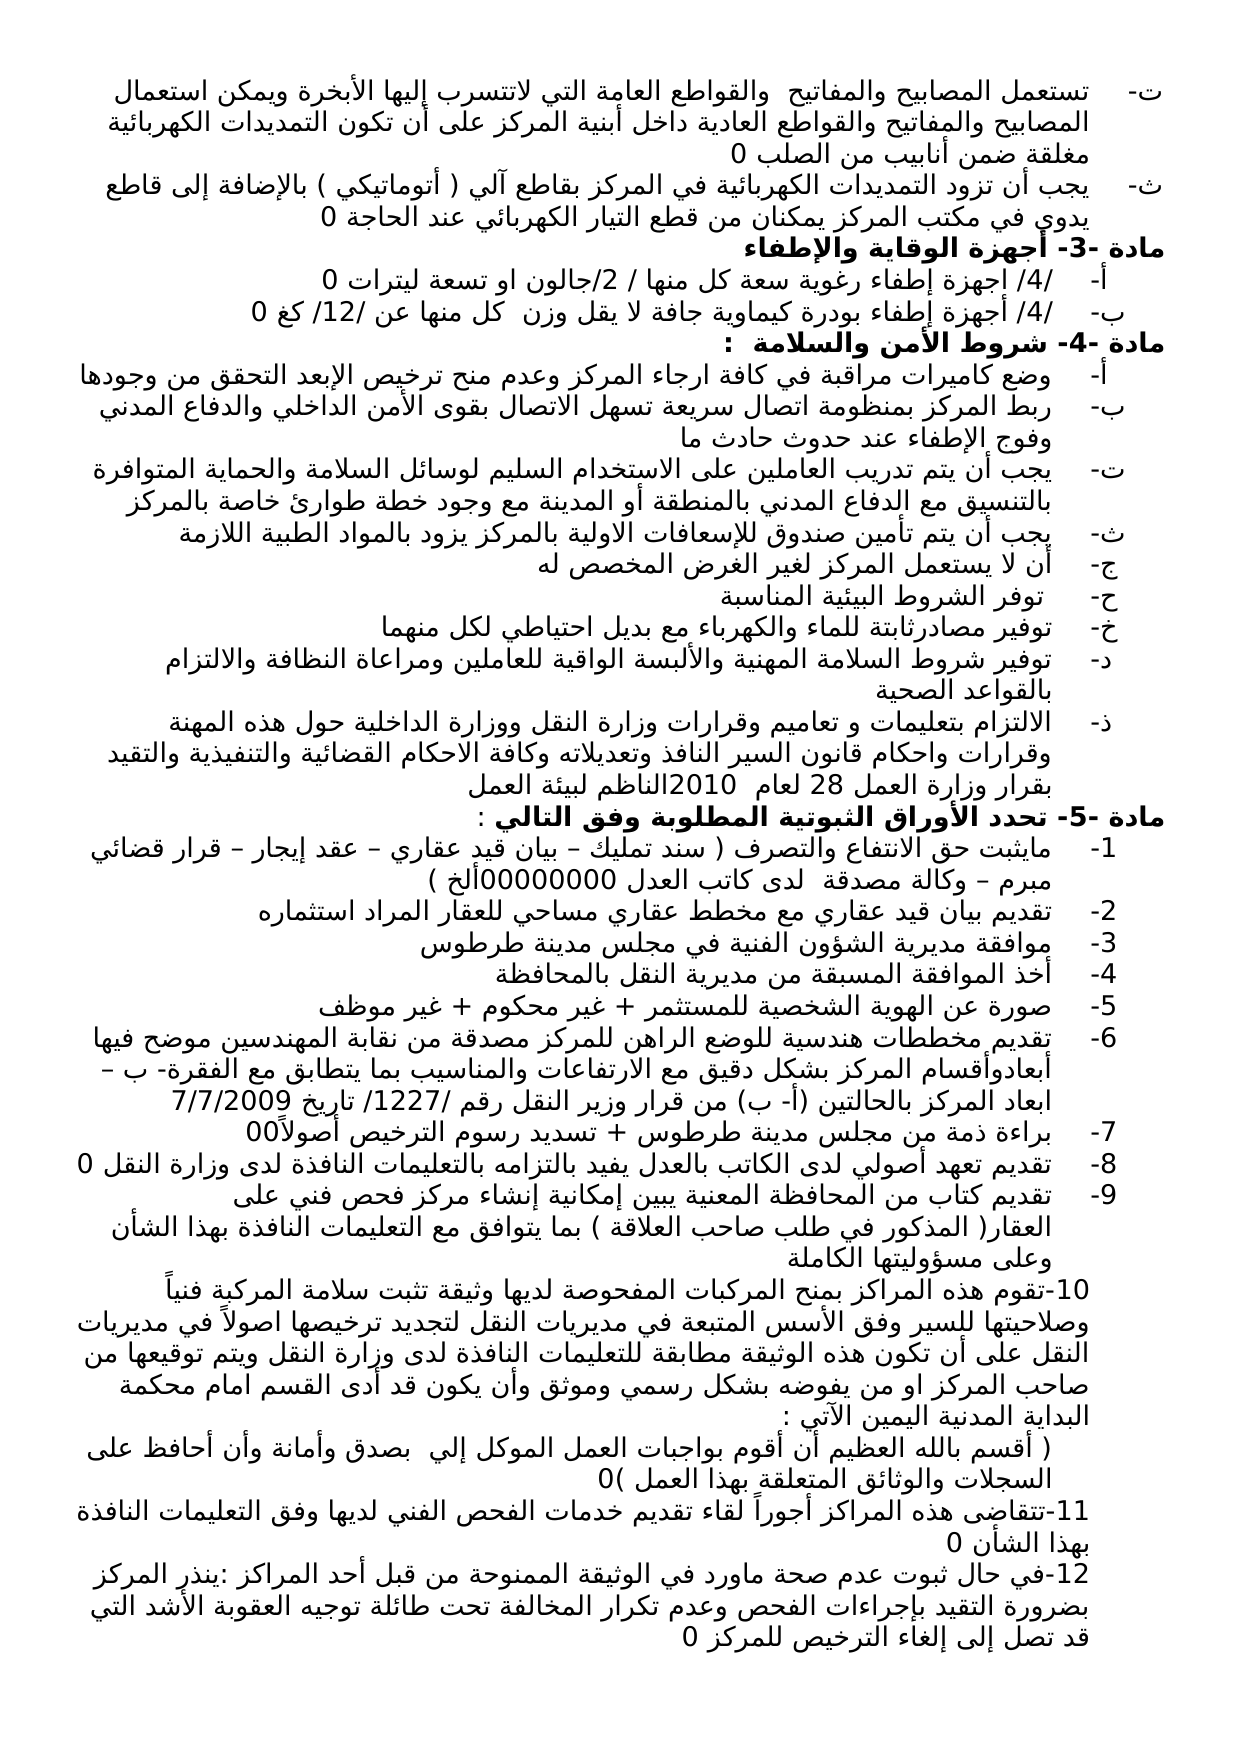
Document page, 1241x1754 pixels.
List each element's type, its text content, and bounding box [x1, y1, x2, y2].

list يجب أن تزود التمديدات الكهربائية في المركز بقاطع آلي ( أتوماتيكي ) بالإضافة إلى قاطع يدوي في مكتب المركز يمكنان من قطع التيار الكهربائي عند الحاجة 0 [75, 170, 1128, 233]
list الالتزام بتعليمات و تعاميم وقرارات وزارة النقل ووزارة الداخلية حول هذه المهنة وقرارات واحكام قانون السير النافذ وتعديلاته وكافة الاحكام القضائية والتنفيذية والتقيد بقرار وزارة العمل 28 لعام 2010الناظم لبيئة العمل [75, 706, 1090, 801]
list وضع كاميرات مراقبة في كافة ارجاء المركز وعدم منح ترخيص الإبعد التحقق من وجودها [75, 359, 1090, 391]
list توفير مصادرثابتة للماء والكهرباء مع بديل احتياطي لكل منهما [75, 612, 1090, 643]
list تقديم مخططات هندسية للوضع الراهن للمركز مصدقة من نقابة المهندسين موضح فيها أبعادوأقسام المركز بشكل دقيق مع الارتفاعات والمناسيب بما يتطابق مع الفقرة- ب –ابعاد المركز بالحالتين (أ- ب) من قرار وزير النقل رقم /1227/ تاريخ 7/7/2009 [75, 1022, 1090, 1117]
text مادة -4- شروط الأمن والسلامة : [75, 327, 1165, 359]
list صورة عن الهوية الشخصية للمستثمر + غير محكوم + غير موظف [75, 990, 1090, 1022]
text 11-تتقاضى هذه المراكز أجوراً لقاء تقديم خدمات الفحص الفني لديها وفق التعليمات النافذة بهذا الشأن 0 [75, 1495, 1090, 1558]
text مادة -3- أجهزة الوقاية والإطفاء [75, 233, 1165, 264]
list تقديم تعهد أصولي لدى الكاتب بالعدل يفيد بالتزامه بالتعليمات النافذة لدى وزارة النقل 0 [75, 1148, 1090, 1180]
list يجب أن يتم تدريب العاملين على الاستخدام السليم لوسائل السلامة والحماية المتوافرة بالتنسيق مع الدفاع المدني بالمنطقة أو المدينة مع وجود خطة طوارئ خاصة بالمركز [75, 454, 1090, 517]
list ربط المركز بمنظومة اتصال سريعة تسهل الاتصال بقوى الأمن الداخلي والدفاع المدني وفوج الإطفاء عند حدوث حادث ما [75, 391, 1090, 454]
list يجب أن يتم تأمين صندوق للإسعافات الاولية بالمركز يزود بالمواد الطبية اللازمة [75, 517, 1090, 548]
list أخذ الموافقة المسبقة من مديرية النقل بالمحافظة [75, 959, 1090, 990]
list موافقة مديرية الشؤون الفنية في مجلس مدينة طرطوس [75, 927, 1090, 959]
list تقديم بيان قيد عقاري مع مخطط عقاري مساحي للعقار المراد استثماره [75, 896, 1090, 927]
text 10-تقوم هذه المراكز بمنح المركبات المفحوصة لديها وثيقة تثبت سلامة المركبة فنياً وصلاحيتها للسير وفق الأسس المتبعة في مديريات النقل لتجديد ترخيصها اصولاً في مديريات النقل على أن تكون هذه الوثيقة مطابقة للتعليمات النافذة لدى وزارة النقل ويتم توقيعها من صاحب المركز او من يفوضه بشكل رسمي وموثق وأن يكون قد أدى القسم امام محكمة البداية المدنية اليمين الآتي : [75, 1274, 1090, 1432]
list أن لا يستعمل المركز لغير الغرض المخصص له [75, 548, 1090, 580]
list براءة ذمة من مجلس مدينة طرطوس + تسديد رسوم الترخيص أصولاً00 [75, 1117, 1090, 1148]
list توفير شروط السلامة المهنية والألبسة الواقية للعاملين ومراعاة النظافة والالتزام بالقواعد الصحية [75, 643, 1090, 706]
text مادة -5- تحدد الأوراق الثبوتية المطلوبة وفق التالي : [75, 801, 1165, 832]
text 12-في حال ثبوت عدم صحة ماورد في الوثيقة الممنوحة من قبل أحد المراكز :ينذر المركز بضرورة التقيد بإجراءات الفحص وعدم تكرار المخالفة تحت طائلة توجيه العقوبة الأشد التي قد تصل إلى إلغاء الترخيص للمركز 0 [75, 1558, 1090, 1653]
list توفر الشروط البيئية المناسبة [75, 580, 1090, 612]
list مايثبت حق الانتفاع والتصرف ( سند تمليك – بيان قيد عقاري – عقد إيجار – قرار قضائي مبرم – وكالة مصدقة لدى كاتب العدل 00000000ألخ ) [75, 832, 1090, 896]
list /4/ أجهزة إطفاء بودرة كيماوية جافة لا يقل وزن كل منها عن /12/ كغ 0 [75, 296, 1090, 327]
list تستعمل المصابيح والمفاتيح والقواطع العامة التي لاتتسرب إليها الأبخرة ويمكن استعمال المصابيح والمفاتيح والقواطع العادية داخل أبنية المركز على أن تكون التمديدات الكهربائية مغلقة ضمن أنابيب من الصلب 0 [75, 75, 1128, 170]
list ( أقسم بالله العظيم أن أقوم بواجبات العمل الموكل إلي بصدق وأمانة وأن أحافظ على السجلات والوثائق المتعلقة بهذا العمل )0 [75, 1432, 1053, 1495]
list /4/ اجهزة إطفاء رغوية سعة كل منها / 2/جالون او تسعة ليترات 0 [75, 264, 1090, 296]
list تقديم كتاب من المحافظة المعنية يبين إمكانية إنشاء مركز فحص فني على العقار( المذكور في طلب صاحب العلاقة ) بما يتوافق مع التعليمات النافذة بهذا الشأن وعلى مسؤوليتها الكاملة [75, 1180, 1090, 1274]
